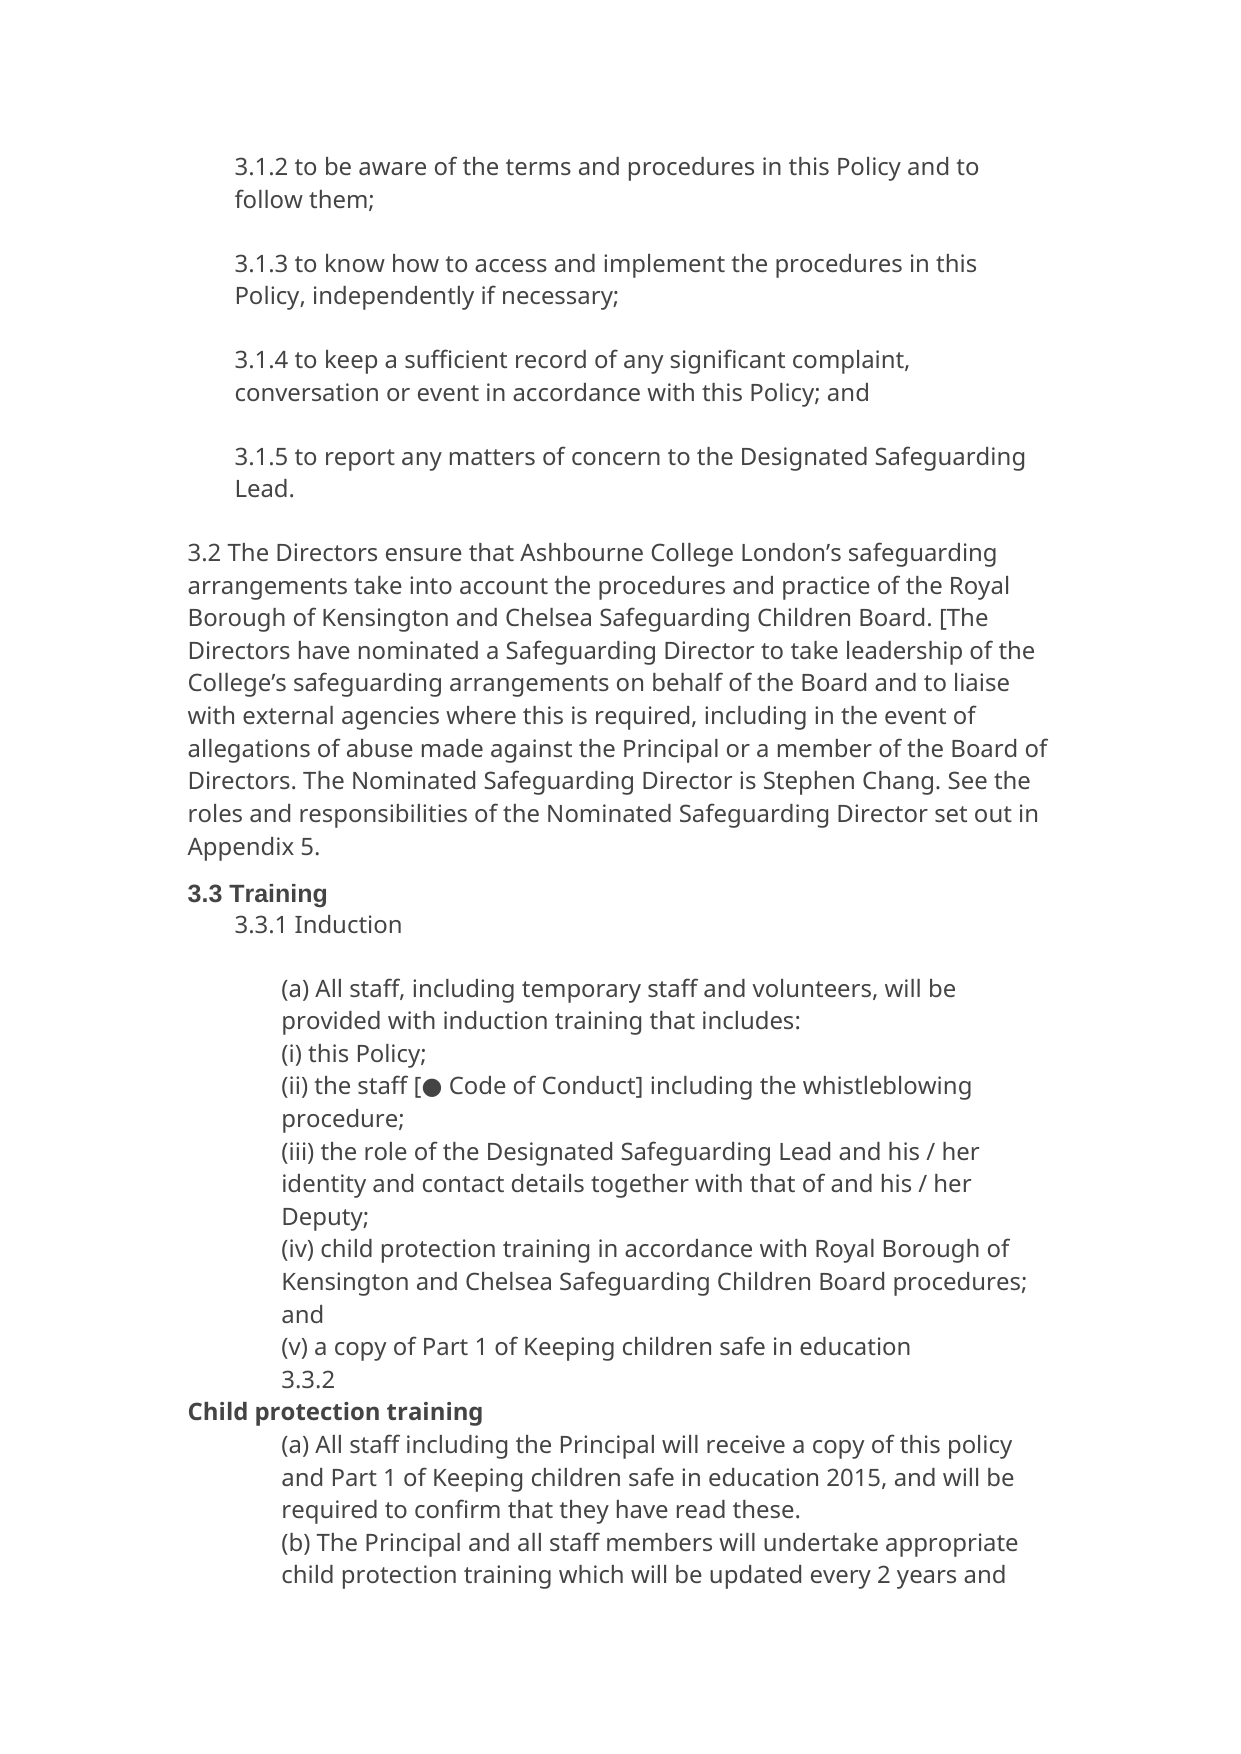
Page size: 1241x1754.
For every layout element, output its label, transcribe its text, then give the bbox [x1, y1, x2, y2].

text 3.1.5 to report any matters of concern to the Designated Safeguarding Lead. [234, 439, 1053, 504]
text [281, 1526, 1053, 1591]
text (ii) the staff [● Code of Conduct] including the whistleblowing procedure; [281, 1069, 1053, 1134]
text 3.1.3 to know how to access and implement the procedures in this Policy, independently if necessary; [234, 246, 1053, 312]
text 3.2 The Directors ensure that Ashbourne College London’s safeguarding arrangements take into account the procedures and practice of the Royal Borough of Kensington and Chelsea Safeguarding Children Board. [The Directors have nominated a Safeguarding Director to take leadership of the College’s safeguarding arrangements on behalf of the Board and to liaise with external agencies where this is required, including in the event of allegations of abuse made against the Principal or a member of the Board of Directors. The Nominated Safeguarding Director is Stephen Chang. See the roles and responsibilities of the Nominated Safeguarding Director set out in Appendix 5. [187, 536, 1053, 862]
text Child protection training [187, 1395, 1053, 1428]
text 3.3.1 Induction [234, 907, 1053, 940]
text (a) All staff including the Principal will receive a copy of this policy and Part 1 of Keeping children safe in education 2015, and will be required to confirm that they have read these. [281, 1428, 1053, 1526]
text 3.1.2 to be aware of the terms and procedures in this Policy and to follow them; [234, 150, 1053, 215]
text (i) this Policy; [281, 1037, 1053, 1069]
text (a) All staff, including temporary staff and volunteers, will be provided with induction training that includes: [281, 971, 1053, 1037]
text (iv) child protection training in accordance with Royal Borough of Kensington and Chelsea Safeguarding Children Board procedures; and [281, 1232, 1053, 1330]
text 3.1.4 to keep a sufficient record of any significant complaint, conversation or event in accordance with this Policy; and [234, 343, 1053, 408]
text 3.3.2 [281, 1363, 1053, 1395]
text (iii) the role of the Designated Safeguarding Lead and his / her identity and contact details together with that of and his / her Deputy; [281, 1134, 1053, 1232]
text (v) a copy of Part 1 of Keeping children safe in education [281, 1330, 1053, 1363]
text 3.3 Training [187, 877, 1053, 907]
